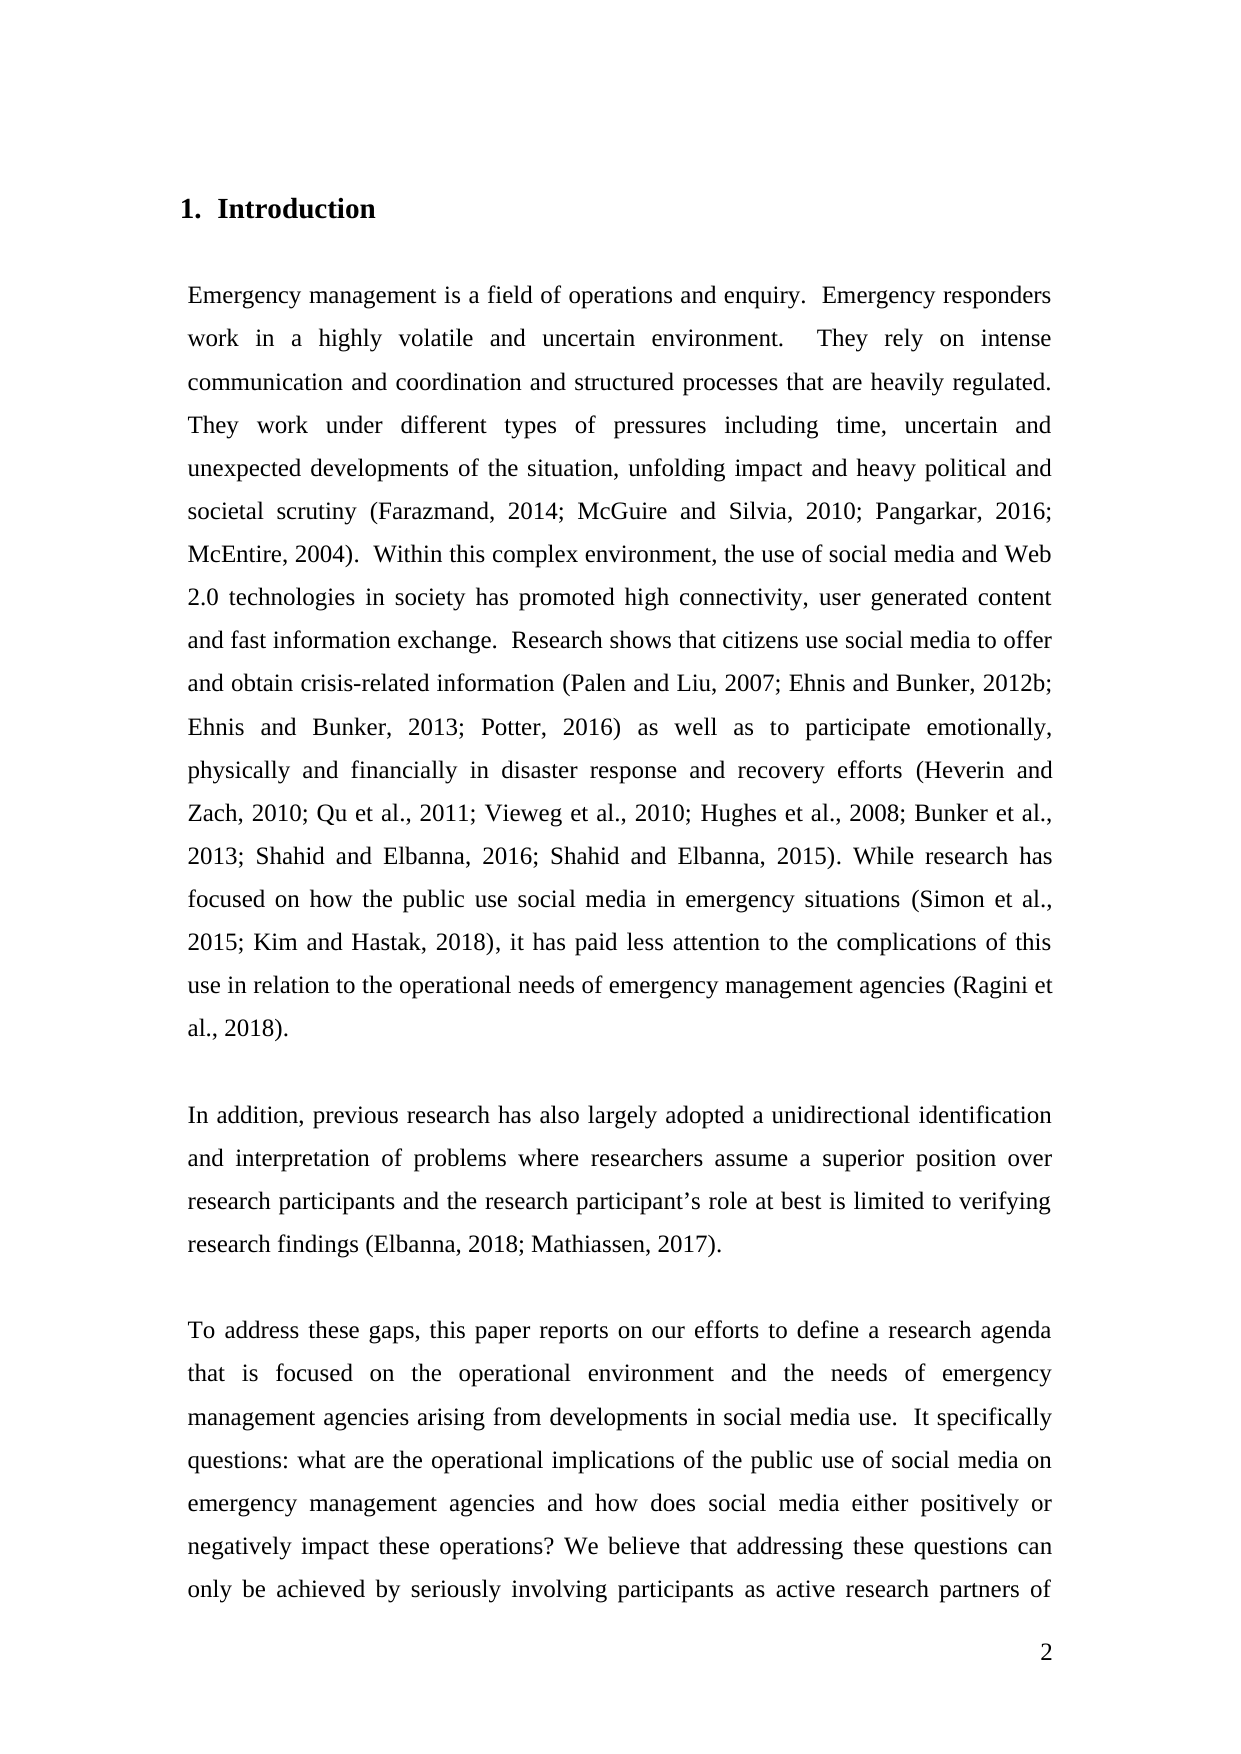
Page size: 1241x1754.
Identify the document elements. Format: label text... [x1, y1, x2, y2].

text In addition, previous research has also largely adopted a unidirectional identification and interpretation of problems where researchers assume a superior position over research participants and the research participant’s role at best is limited to verifying research findings (Elbanna, 2018; Mathiassen, 2017). [187, 1100, 1053, 1258]
subtitle Introduction [179, 191, 1053, 225]
text Emergency management is a field of operations and enquiry. Emergency responders work in a highly volatile and uncertain environment. They rely on intense communication and coordination and structured processes that are heavily regulated. They work under different types of pressures including time, uncertain and unexpected developments of the situation, unfolding impact and heavy political and societal scrutiny (Farazmand, 2014; McGuire and Silvia, 2010; Pangarkar, 2016; McEntire, 2004). Within this complex environment, the use of social media and Web 2.0 technologies in society has promoted high connectivity, user generated content and fast information exchange. Research shows that citizens use social media to offer and obtain crisis-related information (Palen and Liu, 2007; Ehnis and Bunker, 2012b; Ehnis and Bunker, 2013; Potter, 2016) as well as to participate emotionally, physically and financially in disaster response and recovery efforts (Heverin and Zach, 2010; Qu et al., 2011; Vieweg et al., 2010; Hughes et al., 2008; Bunker et al., 2013; Shahid and Elbanna, 2016; Shahid and Elbanna, 2015). While research has focused on how the public use social media in emergency situations (Simon et al., 2015; Kim and Hastak, 2018), it has paid less attention to the complications of this use in relation to the operational needs of emergency management agencies (Ragini et al., 2018). [187, 280, 1053, 1042]
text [187, 1315, 1053, 1603]
